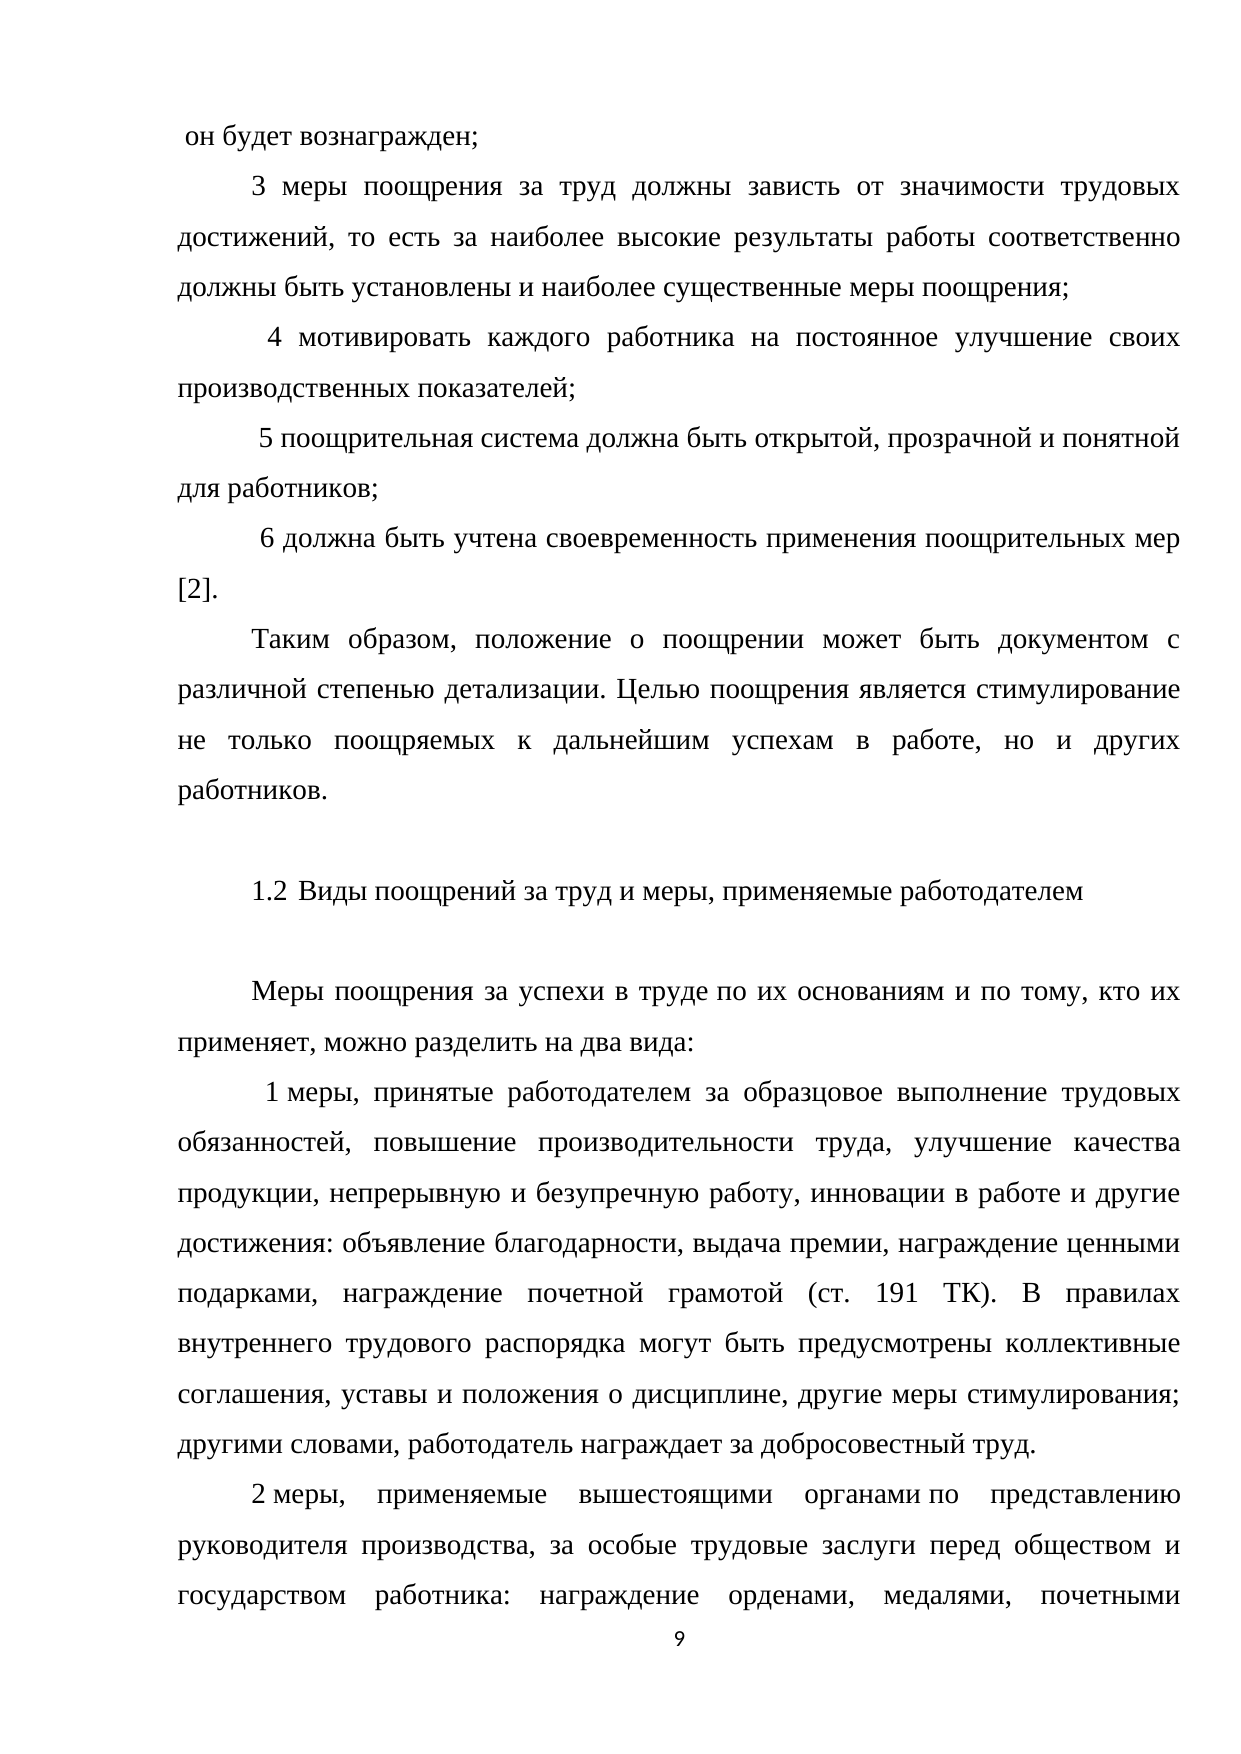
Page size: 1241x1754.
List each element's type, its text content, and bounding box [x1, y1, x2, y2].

text 5 поощрительная система должна быть открытой, прозрачной и понятной для работников; [177, 420, 1181, 504]
text 4 мотивировать каждого работника на постоянное улучшение своих производственных показателей; [177, 319, 1181, 403]
text 6 должна быть учтена своевременность применения поощрительных мер [2]. [177, 521, 1181, 604]
list Виды поощрений за труд и меры, применяемые работодателем [251, 873, 1181, 906]
text 1 меры, принятые работодателем за образцовое выполнение трудовых обязанностей, повышение производительности труда, улучшение качества продукции, непрерывную и безупречную работу, инновации в работе и другие достижения: объявление благодарности, выдача премии, награждение ценными подарками, награждение почетной грамотой (ст. 191 ТК). В правилах внутреннего трудового распорядка могут быть предусмотрены коллективные соглашения, уставы и положения о дисциплине, другие меры стимулирования; другими словами, работодатель награждает за добросовестный труд. [177, 1074, 1181, 1460]
text 3 меры поощрения за труд должны зависть от значимости трудовых достижений, то есть за наиболее высокие результаты работы соответственно должны быть установлены и наиболее существенные меры поощрения; [177, 168, 1181, 303]
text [177, 1477, 1181, 1611]
text он будет вознагражден; [177, 118, 1181, 152]
text Меры поощрения за успехи в труде по их основаниям и по тому, кто их применяет, можно разделить на два вида: [177, 973, 1181, 1057]
text Таким образом, положение о поощрении может быть документом с различной степенью детализации. Целью поощрения является стимулирование не только поощряемых к дальнейшим успехам в работе, но и других работников. [177, 621, 1181, 806]
